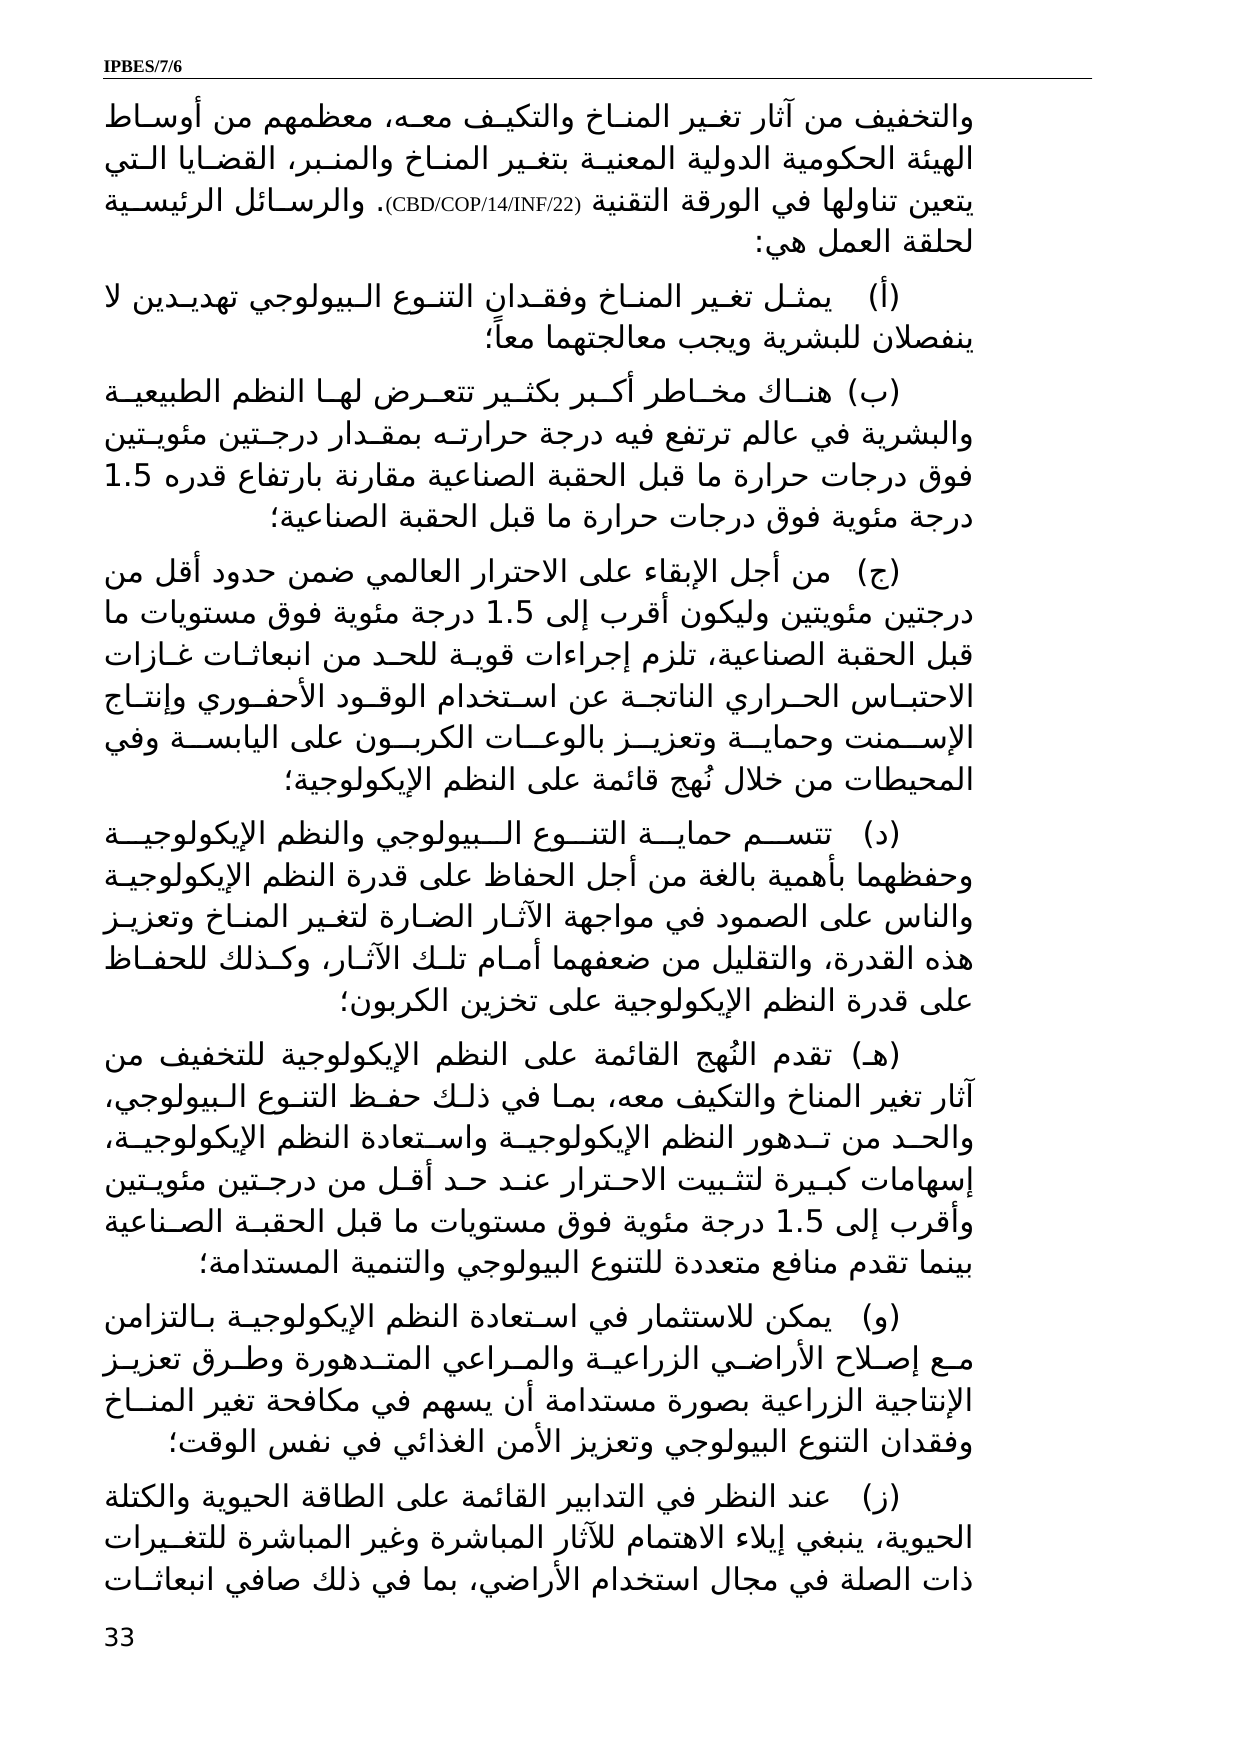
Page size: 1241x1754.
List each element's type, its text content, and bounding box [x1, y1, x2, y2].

list (هـ) تقدم النُهج القائمة على النظم الإيكولوجية للتخفيف من آثار تغير المناخ والتكيف معه، بما في ذلك حفظ التنوع البيولوجي، والحد من تدهور النظم الإيكولوجية واستعادة النظم الإيكولوجية، إسهامات كبيرة لتثبيت الاحترار عند حد أقل من درجتين مئويتين وأقرب إلى 1.5 درجة مئوية فوق مستويات ما قبل الحقبة الصناعية بينما تقدم منافع متعددة للتنوع البيولوجي والتنمية المستدامة؛ [103, 1032, 974, 1282]
list (و) يمكن للاستثمار في استعادة النظم الإيكولوجية بالتزامن مع إصلاح الأراضي الزراعية والمراعي المتدهورة وطرق تعزيز الإنتاجية الزراعية بصورة مستدامة أن يسهم في مكافحة تغير المناخ وفقدان التنوع البيولوجي وتعزيز الأمن الغذائي في نفس الوقت؛ [103, 1294, 974, 1461]
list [103, 94, 974, 261]
list (ج) من أجل الإبقاء على الاحترار العالمي ضمن حدود أقل من درجتين مئويتين وليكون أقرب إلى 1.5 درجة مئوية فوق مستويات ما قبل الحقبة الصناعية، تلزم إجراءات قوية للحد من انبعاثات غازات الاحتباس الحراري الناتجة عن استخدام الوقود الأحفوري وإنتاج الإسمنت وحماية وتعزيز بالوعات الكربون على اليابسة وفي المحيطات من خلال نُهج قائمة على النظم الإيكولوجية؛ [103, 549, 974, 799]
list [103, 1474, 974, 1599]
list (أ) يمثل تغير المناخ وفقدان التنوع البيولوجي تهديدين لا ينفصلان للبشرية ويجب معالجتهما معاً؛ [103, 274, 974, 357]
list (ب) هناك مخاطر أكبر بكثير تتعرض لها النظم الطبيعية والبشرية في عالم ترتفع فيه درجة حرارته بمقدار درجتين مئويتين فوق درجات حرارة ما قبل الحقبة الصناعية مقارنة بارتفاع قدره 1.5 درجة مئوية فوق درجات حرارة ما قبل الحقبة الصناعية؛ [103, 369, 974, 536]
list (د) تتسم حماية التنوع البيولوجي والنظم الإيكولوجية وحفظهما بأهمية بالغة من أجل الحفاظ على قدرة النظم الإيكولوجية والناس على الصمود في مواجهة الآثار الضارة لتغير المناخ وتعزيز هذه القدرة، والتقليل من ضعفهما أمام تلك الآثار، وكذلك للحفاظ على قدرة النظم الإيكولوجية على تخزين الكربون؛ [103, 811, 974, 1019]
